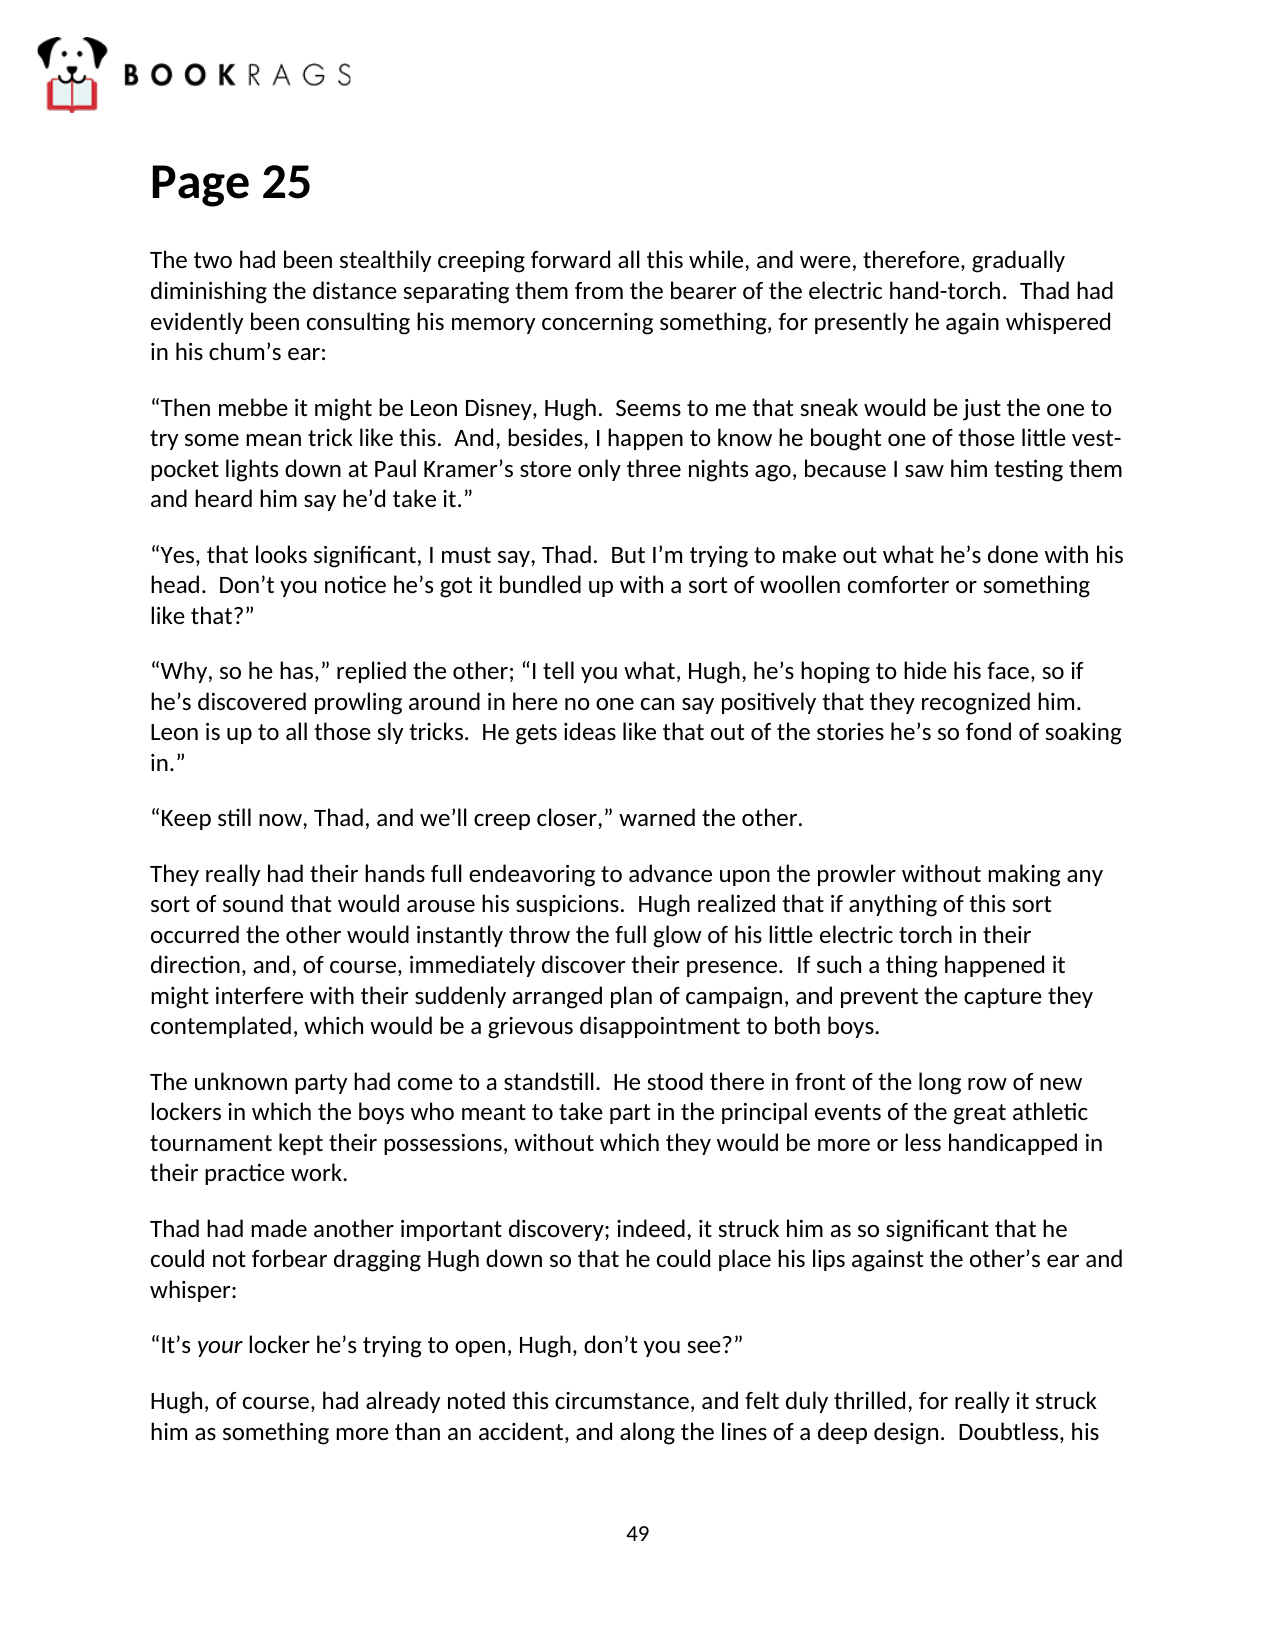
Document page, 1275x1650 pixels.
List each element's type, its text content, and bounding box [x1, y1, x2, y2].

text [150, 1385, 1125, 1446]
text “Why, so he has,” replied the other; “I tell you what, Hugh, he’s hoping to hide his face, so if he’s discovered prowling around in here no one can say positively that they recognized him. Leon is up to all those sly tricks. He gets ideas like that out of the stories he’s so fond of soaking in.” [150, 655, 1125, 777]
picture [37, 37, 351, 113]
text Page 25 [150, 150, 1125, 211]
text “Yes, that looks significant, I must say, Thad. But I’m trying to make out what he’s done with his head. Don’t you notice he’s got it bundled up with a sort of woollen comforter or something like that?” [150, 539, 1125, 630]
text The two had been stealthily creeping forward all this while, and were, therefore, gradually diminishing the distance separating them from the bearer of the electric hand-torch. Thad had evidently been consulting his memory concerning something, for presently he again whispered in his chum’s ear: [150, 244, 1125, 367]
text “Keep still now, Thad, and we’ll creep closer,” warned the other. [150, 802, 1125, 833]
text “It’s your locker he’s trying to open, Hugh, don’t you see?” [150, 1330, 1125, 1360]
text Thad had made another important discovery; indeed, it struck him as so significant that he could not forbear dragging Hugh down so that he could place his lips against the other’s ear and whisper: [150, 1213, 1125, 1305]
text They really had their hands full endeavoring to advance upon the prowler without making any sort of sound that would arouse his suspicions. Hugh realized that if anything of this sort occurred the other would instantly throw the full glow of his little electric torch in their direction, and, of course, immediately discover their presence. If such a thing happened it might interfere with their suddenly arranged plan of campaign, and prevent the capture they contemplated, which would be a grievous disappointment to both boys. [150, 858, 1125, 1041]
text “Then mebbe it might be Leon Disney, Hugh. Seems to me that sneak would be just the one to try some mean trick like this. And, besides, I happen to know he bought one of those little vest-pocket lights down at Paul Kramer’s store only three nights ago, because I saw him testing them and heard him say he’d take it.” [150, 392, 1125, 514]
text The unknown party had come to a standstill. He stood there in front of the long row of new lockers in which the boys who meant to take part in the principal events of the great athletic tournament kept their possessions, without which they would be more or less handicapped in their practice work. [150, 1066, 1125, 1188]
